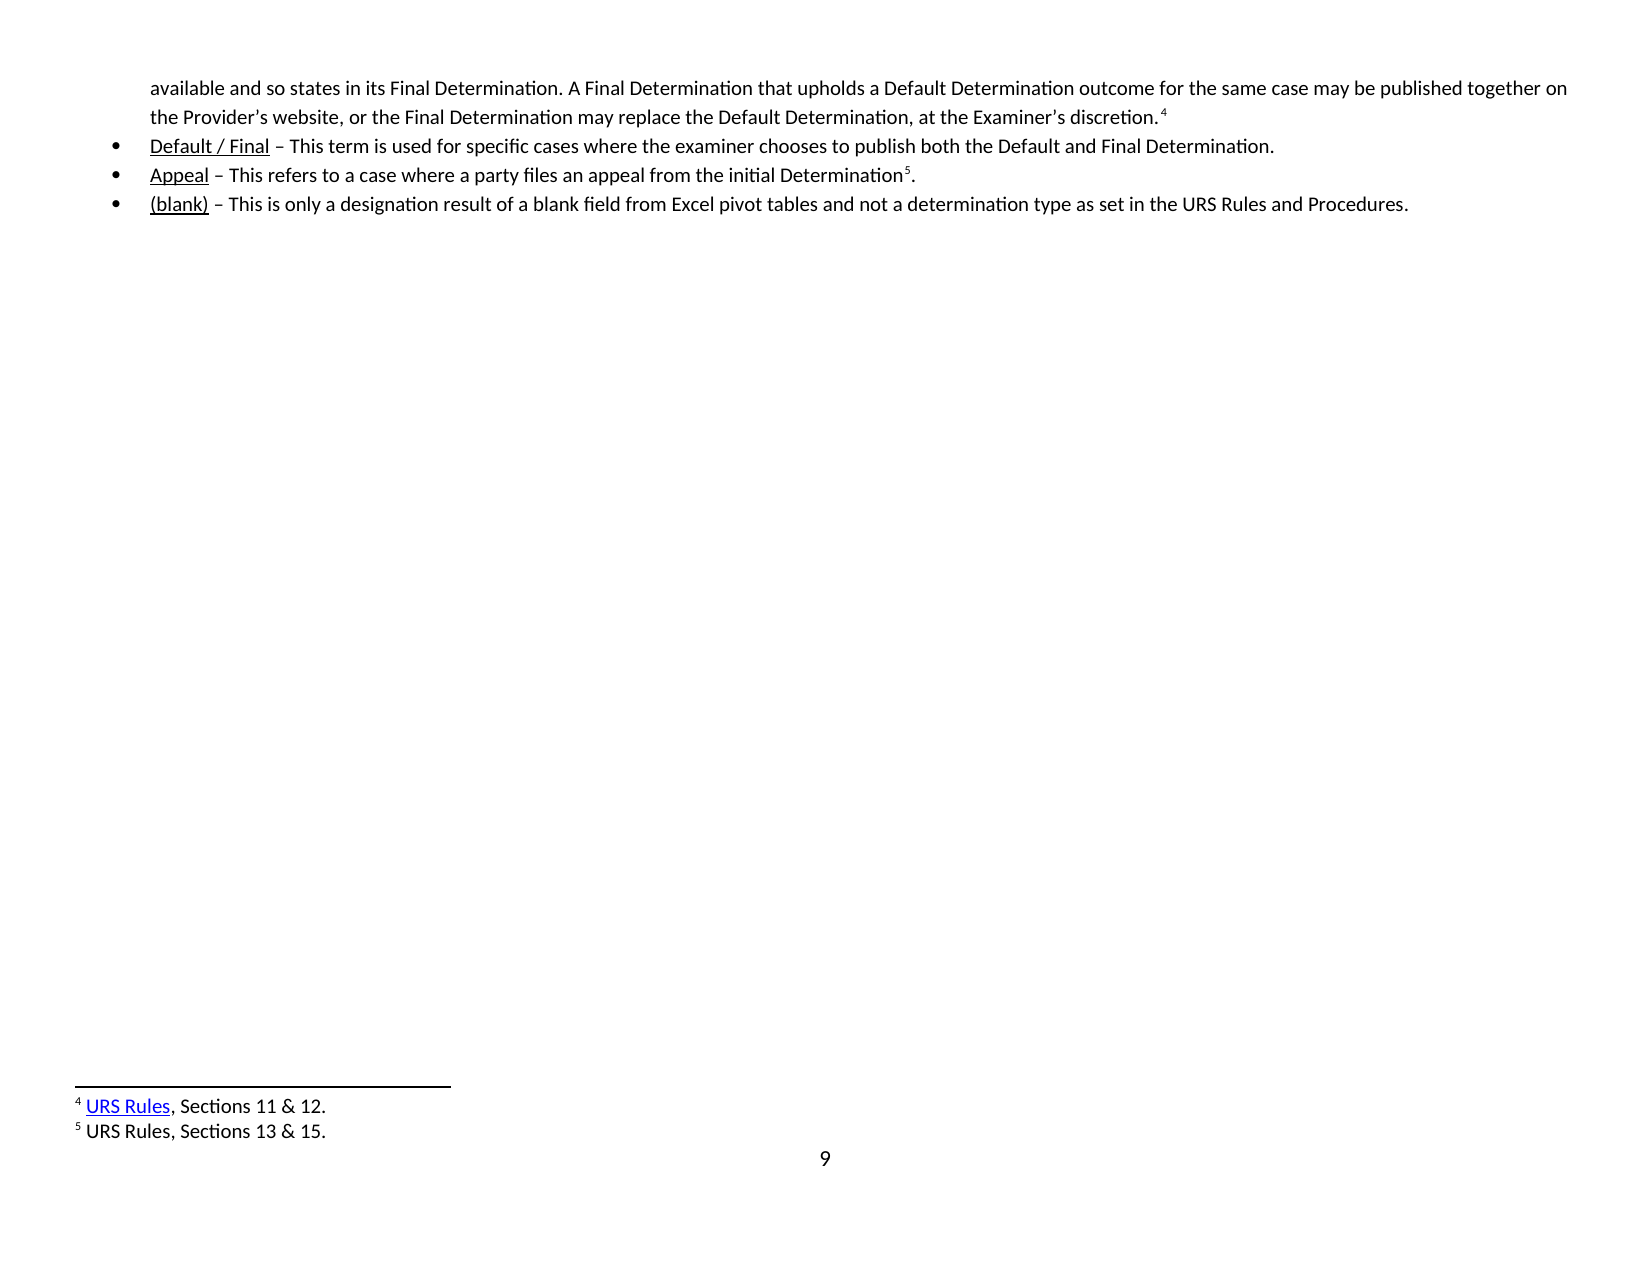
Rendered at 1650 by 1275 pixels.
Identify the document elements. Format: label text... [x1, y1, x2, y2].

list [112, 75, 1575, 129]
list Default / Final – This term is used for specific cases where the examiner chooses to publish both the Default and Final Determination. [112, 133, 1575, 159]
list (blank) – This is only a designation result of a blank field from Excel pivot tables and not a determination type as set in the URS Rules and Procedures. [112, 192, 1575, 217]
list Appeal – This refers to a case where a party files an appeal from the initial Determination. [112, 162, 1575, 188]
